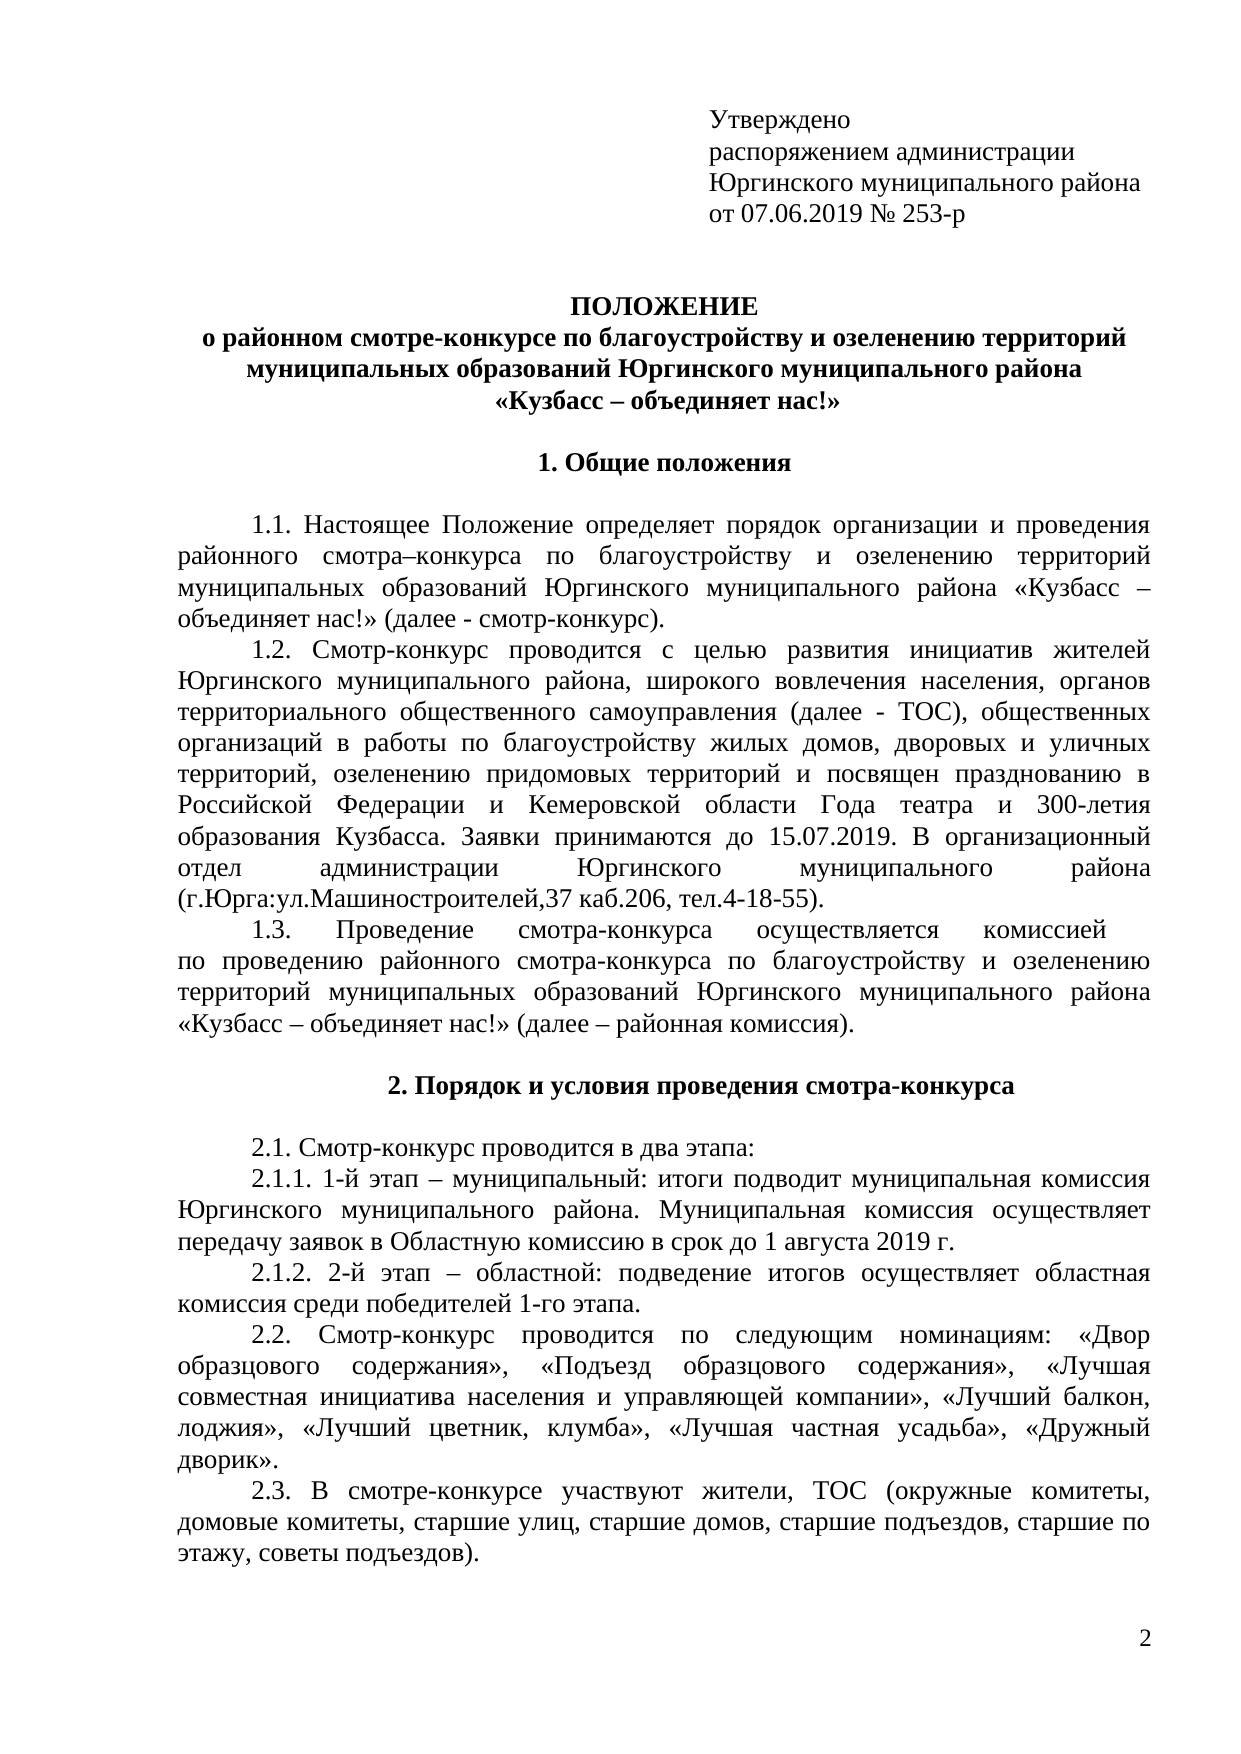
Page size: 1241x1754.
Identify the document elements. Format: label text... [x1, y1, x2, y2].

text ПОЛОЖЕНИЕ [177, 290, 1152, 321]
text о районном смотре-конкурсе по благоустройству и озеленению территорий муниципальных образований Юргинского муниципального района «Кузбасс – объединяет нас!» [177, 321, 1152, 415]
text от 07.06.2019 № 253-р253-р [635, 197, 1152, 228]
text 2.1. Смотр-конкурс проводится в два этапа: [177, 1131, 1152, 1162]
text 1.1. Настоящее Положение определяет порядок организации и проведения районного смотра–конкурса по благоустройству и озеленению территорий муниципальных образований Юргинского муниципального района «Кузбасс – объединяет нас!» (далее - смотр-конкурс). [177, 508, 1152, 633]
text 2.1.1. 1-й этап – муниципальный: итоги подводит муниципальная комиссия Юргинского муниципального района. Муниципальная комиссия осуществляет передачу заявок в Областную комиссию в срок до 1 августа 2019 г. [177, 1162, 1152, 1256]
text 2.3. В смотре-конкурсе участвуют жители, ТОС (окружные комитеты, домовые комитеты, старшие улиц, старшие домов, старшие подъездов, старшие по этажу, советы подъездов). [177, 1474, 1152, 1567]
text 1. Общие положения [177, 446, 1152, 477]
text Юргинского муниципального района [709, 166, 1152, 197]
text 2. Порядок и условия проведения смотра-конкурса [177, 1069, 1152, 1100]
text 1.3. Проведение смотра-конкурса осуществляется комиссией по проведению районного смотра-конкурса по благоустройству и озеленению территорий муниципальных образований Юргинского муниципального района «Кузбасс – объединяет нас!» (далее – районная комиссия). [177, 913, 1152, 1038]
text 2.1.2. 2-й этап – областной: подведение итогов осуществляет областная комиссия среди победителей 1-го этапа. [177, 1256, 1152, 1318]
text распоряжением администрации [709, 134, 1152, 166]
text 1.2. Смотр-конкурс проводится с целью развития инициатив жителей Юргинского муниципального района, широкого вовлечения населения, органов территориального общественного самоуправления (далее - ТОС), общественных организаций в работы по благоустройству жилых домов, дворовых и уличных территорий, озеленению придомовых территорий и посвящен празднованию в Российской Федерации и Кемеровской области Года театра и 300-летия образования Кузбасса. Заявки принимаются до 15.07.2019. В организационный отдел администрации Юргинского муниципального района (г.Юрга:ул.Машиностроителей,37 каб.206, тел.4-18-55). [177, 633, 1152, 913]
text Утверждено [709, 103, 1152, 134]
text 2.2. Смотр-конкурс проводится по следующим номинациям: «Двор образцового содержания», «Подъезд образцового содержания», «Лучшая совместная инициатива населения и управляющей компании», «Лучший балкон, лоджия», «Лучший цветник, клумба», «Лучшая частная усадьба», «Дружный дворик». [177, 1318, 1152, 1474]
